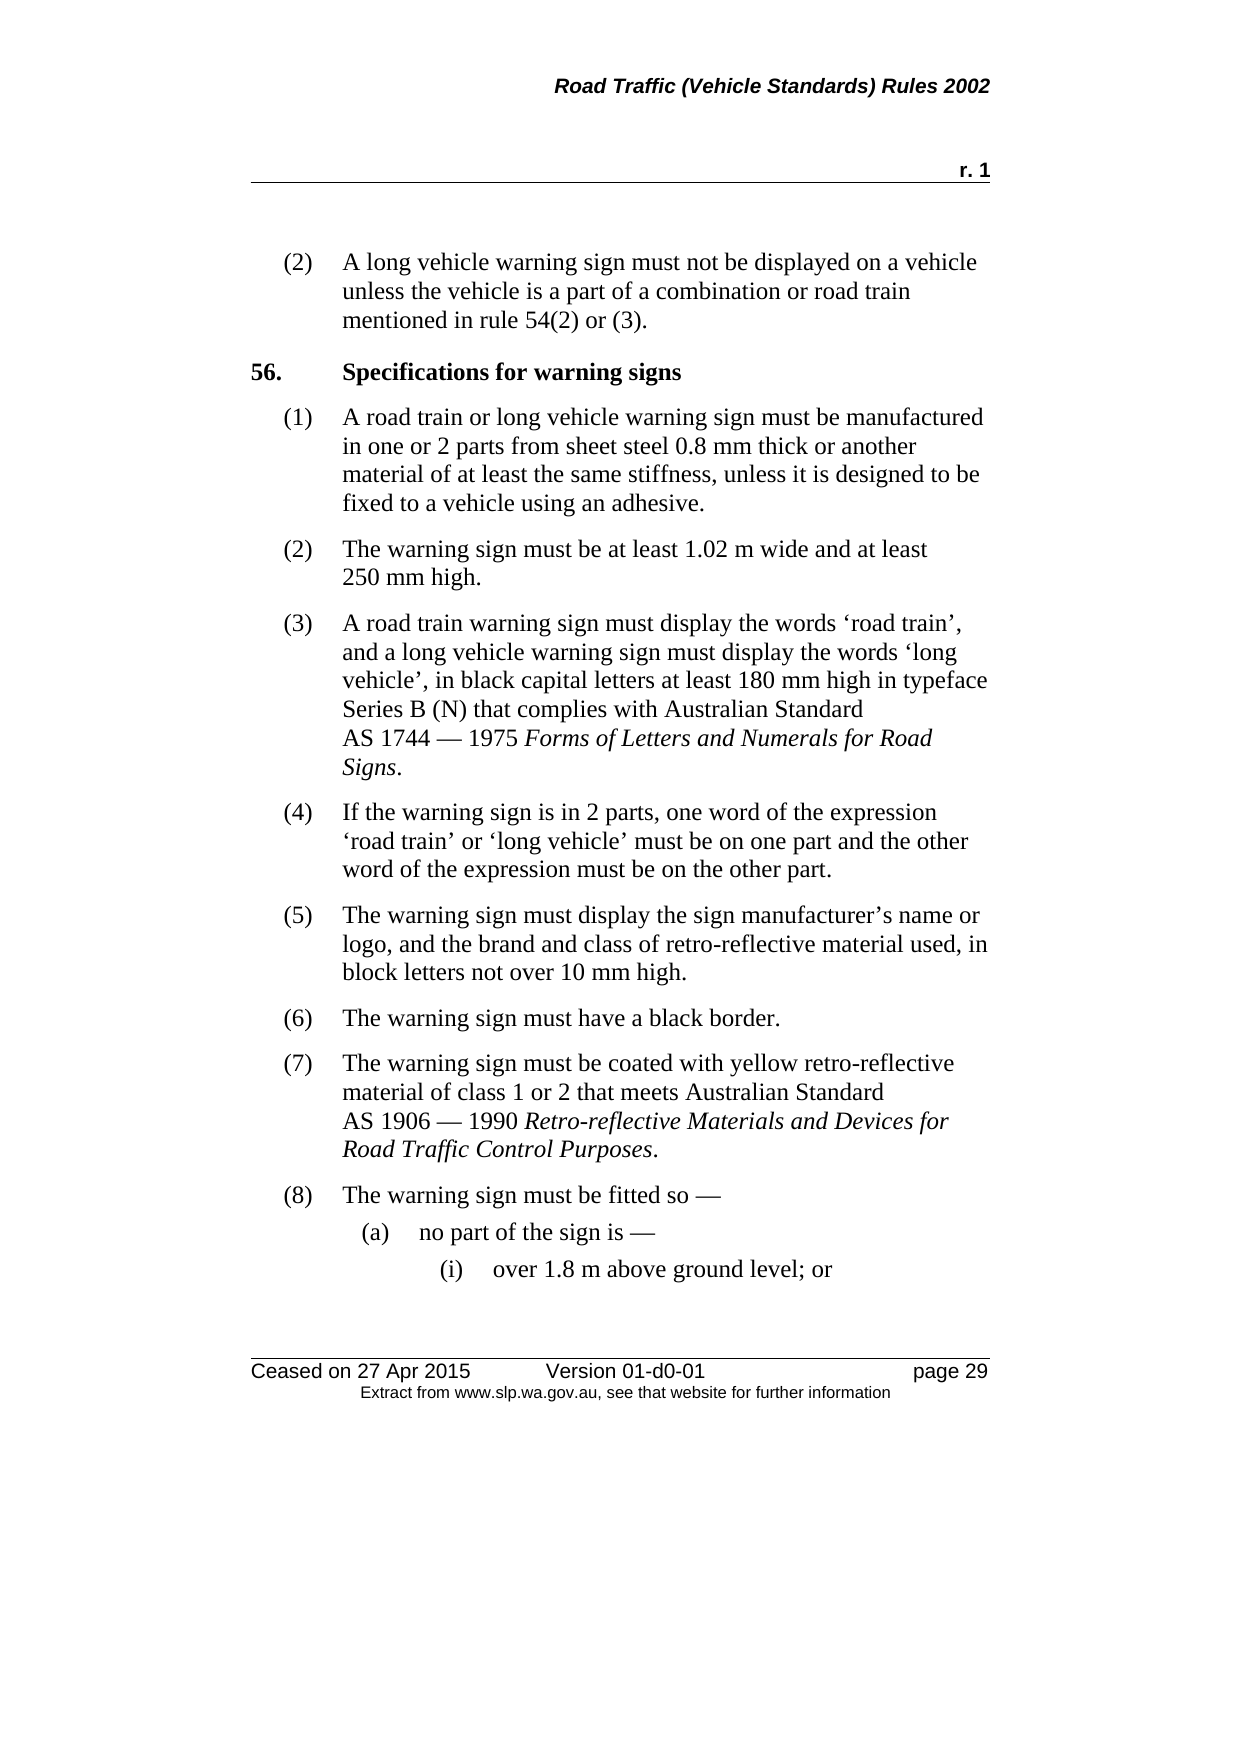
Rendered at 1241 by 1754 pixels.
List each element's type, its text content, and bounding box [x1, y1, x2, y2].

text (a) no part of the sign is — [251, 1217, 990, 1246]
text (5) The warning sign must display the sign manufacturer’s name or logo, and the brand and class of retro-reflective material used, in block letters not over 10 mm high. [251, 900, 990, 986]
text (i) over 1.8 m above ground level; or [251, 1254, 990, 1283]
text (7) The warning sign must be coated with yellow retro-reflective material of class 1 or 2 that meets Australian Standard AS 1906 — 1990 Retro-reflective Materials and Devices for Road Traffic Control Purposes. [251, 1048, 990, 1163]
subtitle 56. Specifications for warning signs [251, 357, 990, 385]
text (3) A road train warning sign must display the words ‘road train’, and a long vehicle warning sign must display the words ‘long vehicle’, in black capital letters at least 180 mm high in typeface Series B (N) that complies with Australian Standard AS 1744 — 1975 Forms of Letters and Numerals for Road Signs. [251, 608, 990, 780]
text (1) A road train or long vehicle warning sign must be manufactured in one or 2 parts from sheet steel 0.8 mm thick or another material of at least the same stiffness, unless it is designed to be fixed to a vehicle using an adhesive. [251, 402, 990, 517]
text (4) If the warning sign is in 2 parts, one word of the expression ‘road train’ or ‘long vehicle’ must be on one part and the other word of the expression must be on the other part. [251, 797, 990, 883]
text (2) The warning sign must be at least 1.02 m wide and at least 250 mm high. [251, 534, 990, 591]
text (8) The warning sign must be fitted so — [251, 1180, 990, 1209]
text (2) A long vehicle warning sign must not be displayed on a vehicle unless the vehicle is a part of a combination or road train mentioned in rule 54(2) or (3). [251, 247, 990, 334]
text (6) The warning sign must have a black border. [251, 1003, 990, 1032]
